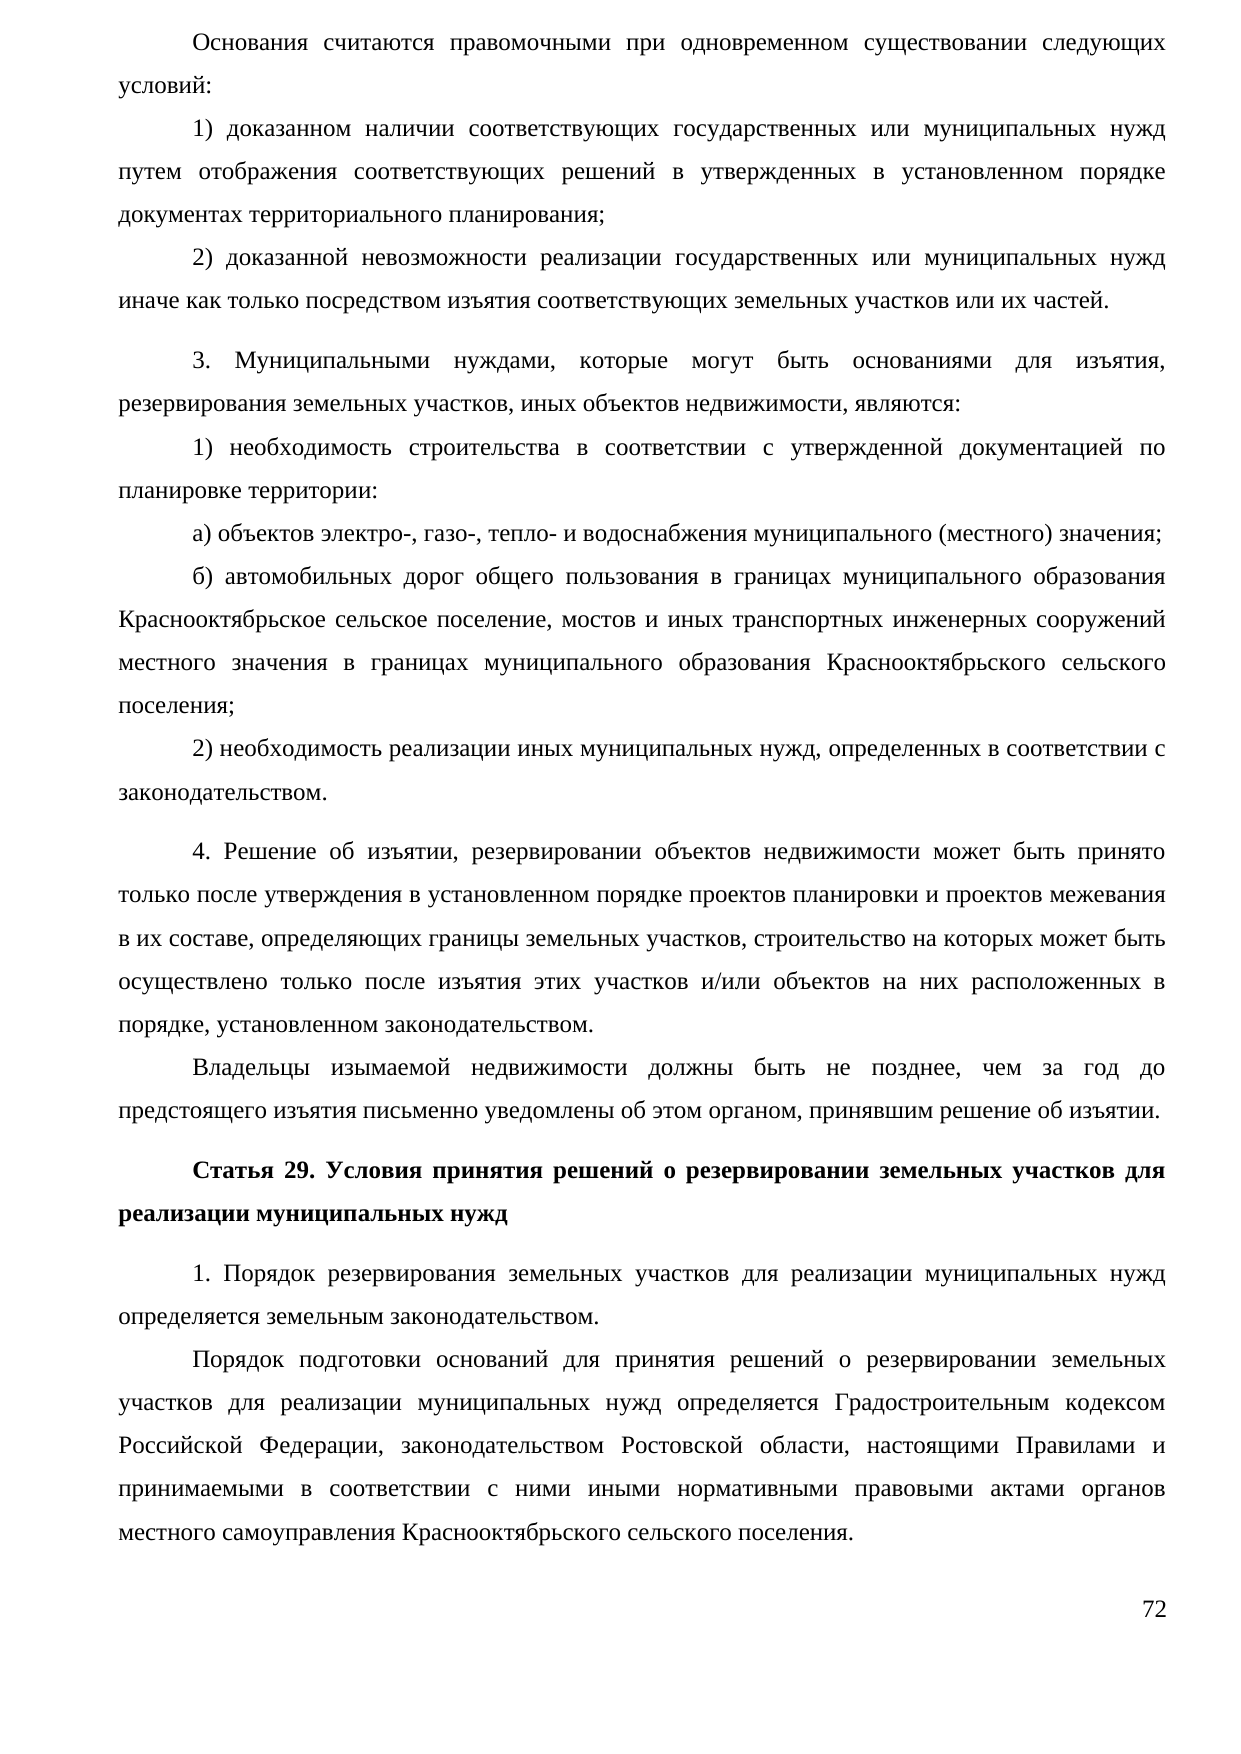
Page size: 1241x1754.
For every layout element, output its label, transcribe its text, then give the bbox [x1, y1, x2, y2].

text Владельцы изымаемой недвижимости должны быть не позднее, чем за год до предстоящего изъятия письменно уведомлены об этом органом, принявшим решение об изъятии. [118, 1052, 1167, 1124]
text Основания считаются правомочными при одновременном существовании следующих условий: [118, 27, 1167, 99]
text б) автомобильных дорог общего пользования в границах муниципального образования Краснооктябрьское сельское поселение, мостов и иных транспортных инженерных сооружений местного значения в границах муниципального образования Краснооктябрьского сельского поселения; [118, 561, 1167, 719]
text 1) необходимость строительства в соответствии с утвержденной документацией по планировке территории: [118, 432, 1167, 503]
text 1) доказанном наличии соответствующих государственных или муниципальных нужд путем отображения соответствующих решений в утвержденных в установленном порядке документах территориального планирования; [118, 113, 1167, 228]
text Статья 29. Условия принятия решений о резервировании земельных участков для реализации муниципальных нужд [118, 1155, 1167, 1227]
text Порядок подготовки оснований для принятия решений о резервировании земельных участков для реализации муниципальных нужд определяется Градостроительным кодексом Российской Федерации, законодательством Ростовской области, настоящими Правилами и принимаемыми в соответствии с ними иными нормативными правовыми актами органов местного самоуправления Краснооктябрьского сельского поселения. [118, 1344, 1167, 1545]
text 4. Решение об изъятии, резервировании объектов недвижимости может быть принято только после утверждения в установленном порядке проектов планировки и проектов межевания в их составе, определяющих границы земельных участков, строительство на которых может быть осуществлено только после изъятия этих участков и/или объектов на них расположенных в порядке, установленном законодательством. [118, 836, 1167, 1038]
text 3. Муниципальными нуждами, которые могут быть основаниями для изъятия, резервирования земельных участков, иных объектов недвижимости, являются: [118, 345, 1167, 417]
text а) объектов электро-, газо-, тепло- и водоснабжения муниципального (местного) значения; [118, 518, 1167, 547]
text 2) доказанной невозможности реализации государственных или муниципальных нужд иначе как только посредством изъятия соответствующих земельных участков или их частей. [118, 242, 1167, 314]
text 2) необходимость реализации иных муниципальных нужд, определенных в соответствии с законодательством. [118, 733, 1167, 805]
text 1. Порядок резервирования земельных участков для реализации муниципальных нужд определяется земельным законодательством. [118, 1258, 1167, 1330]
